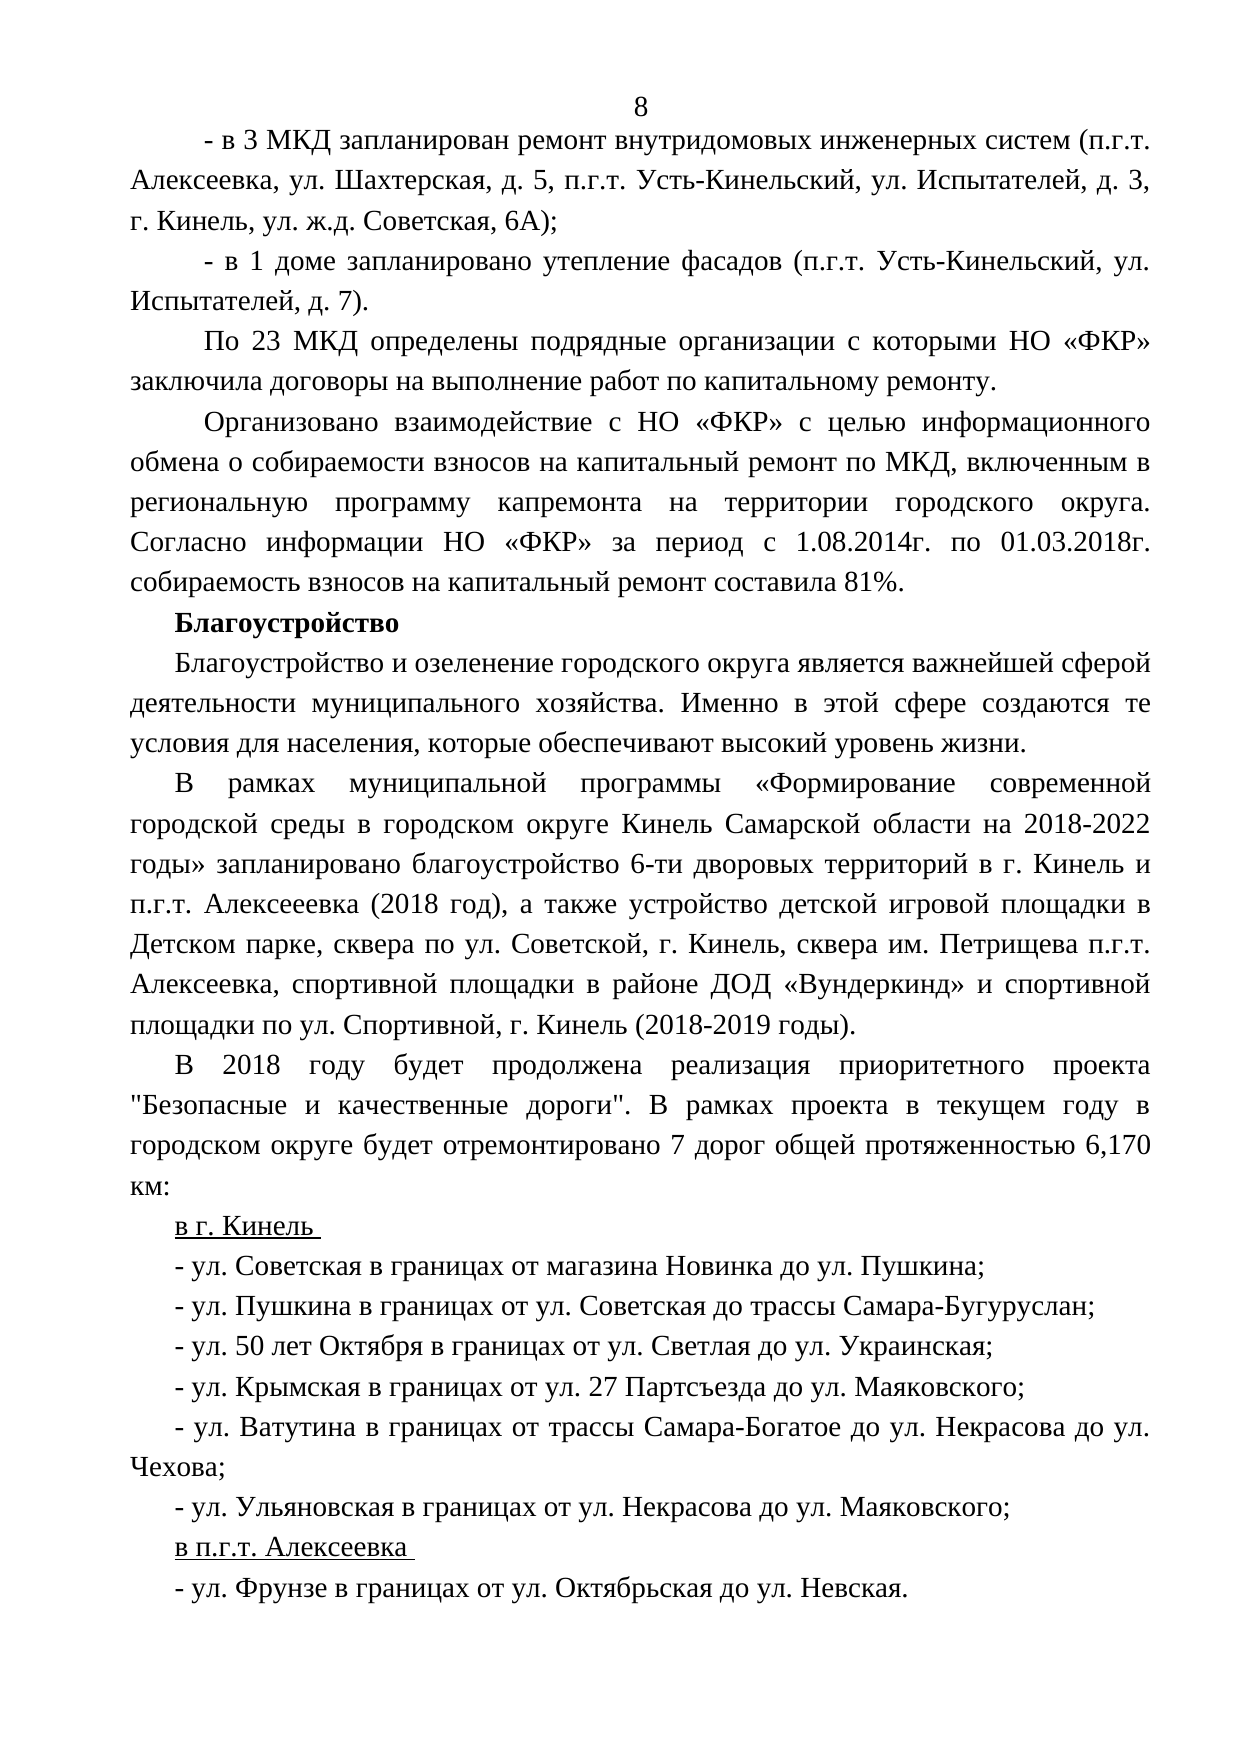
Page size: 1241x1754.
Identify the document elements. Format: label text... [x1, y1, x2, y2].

text - в 3 МКД запланирован ремонт внутридомовых инженерных систем (п.г.т. Алексеевка, ул. Шахтерская, д. 5, п.г.т. Усть-Кинельский, ул. Испытателей, д. 3, г. Кинель, ул. ж.д. Советская, 6А); [130, 122, 1152, 236]
text - ул. Фрунзе в границах от ул. Октябрьская до ул. Невская. [130, 1570, 1152, 1603]
text По 23 МКД определены подрядные организации с которыми НО «ФКР» заключила договоры на выполнение работ по капитальному ремонту. [130, 323, 1152, 397]
text Благоустройство [130, 605, 1152, 638]
text - ул. Крымская в границах от ул. 27 Партсъезда до ул. Маяковского; [130, 1369, 1152, 1402]
text - ул. Ульяновская в границах от ул. Некрасова до ул. Маяковского; [130, 1489, 1152, 1523]
text В 2018 году будет продолжена реализация приоритетного проекта "Безопасные и качественные дороги". В рамках проекта в текущем году в городском округе будет отремонтировано 7 дорог общей протяженностью 6,170 км: [130, 1047, 1152, 1201]
text - ул. Пушкина в границах от ул. Советская до трассы Самара-Бугуруслан; [130, 1288, 1152, 1322]
text В рамках муниципальной программы «Формирование современной городской среды в городском округе Кинель Самарской области на 2018-2022 годы» запланировано благоустройство 6-ти дворовых территорий в г. Кинель и п.г.т. Алексееевка (2018 год), а также устройство детской игровой площадки в Детском парке, сквера по ул. Советской, г. Кинель, сквера им. Петрищева п.г.т. Алексеевка, спортивной площадки в районе ДОД «Вундеркинд» и спортивной площадки по ул. Спортивной, г. Кинель (2018-2019 годы). [130, 766, 1152, 1040]
text Организовано взаимодействие с НО «ФКР» с целью информационного обмена о собираемости взносов на капитальный ремонт по МКД, включенным в региональную программу капремонта на территории городского округа. Согласно информации НО «ФКР» за период с 1.08.2014г. по 01.03.2018г. собираемость взносов на капитальный ремонт составила 81%. [130, 404, 1152, 598]
text - в 1 доме запланировано утепление фасадов (п.г.т. Усть-Кинельский, ул. Испытателей, д. 7). [130, 243, 1152, 317]
text в п.г.т. Алексеевка [130, 1529, 1152, 1563]
text - ул. Ватутина в границах от трассы Самара-Богатое до ул. Некрасова до ул. Чехова; [130, 1409, 1152, 1483]
text - ул. 50 лет Октября в границах от ул. Светлая до ул. Украинская; [130, 1328, 1152, 1362]
text - ул. Советская в границах от магазина Новинка до ул. Пушкина; [130, 1248, 1152, 1282]
text Благоустройство и озеленение городского округа является важнейшей сферой деятельности муниципального хозяйства. Именно в этой сфере создаются те условия для населения, которые обеспечивают высокий уровень жизни. [130, 645, 1152, 759]
text в г. Кинель [130, 1208, 1152, 1241]
